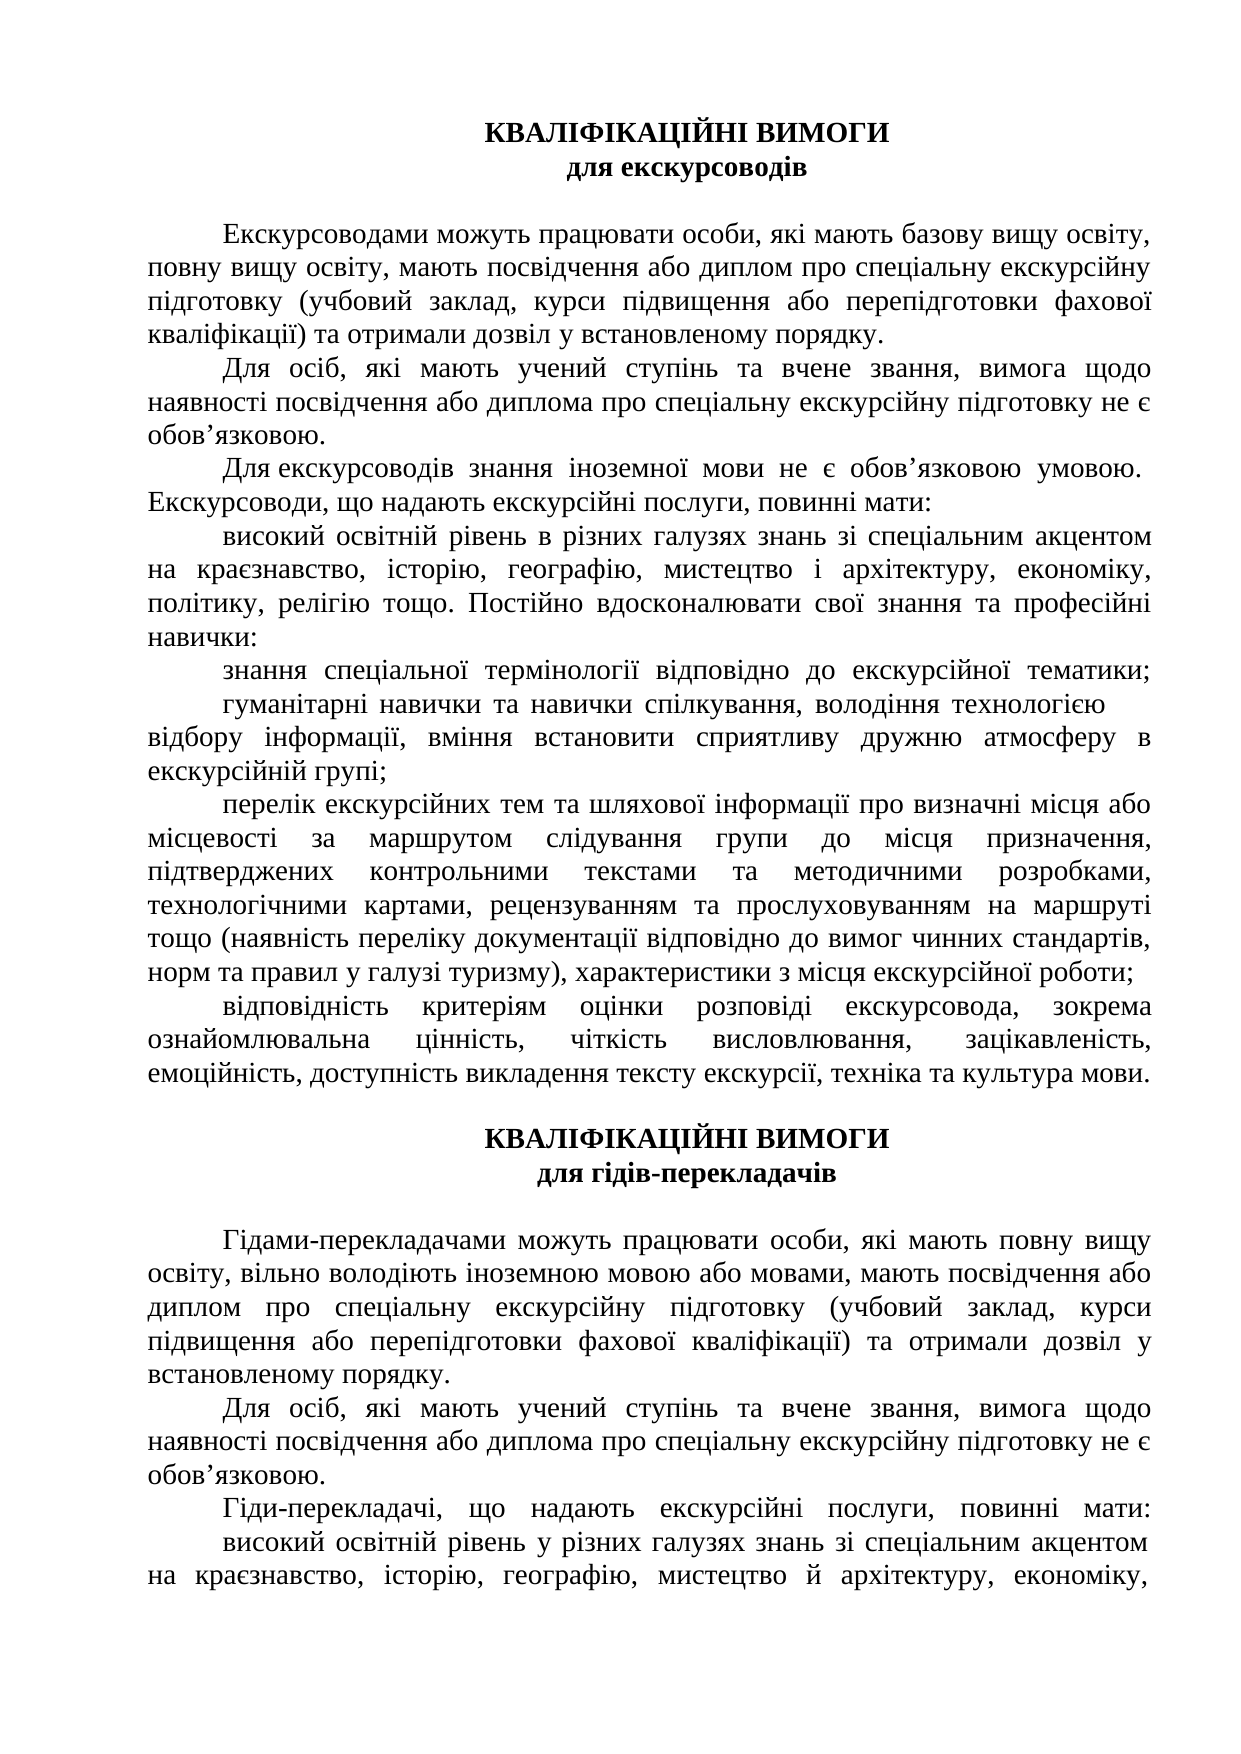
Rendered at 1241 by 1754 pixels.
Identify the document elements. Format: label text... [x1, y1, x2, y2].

text відповідність критеріям оцінки розповіді екскурсовода, зокрема ознайомлювальна цінність, чіткість висловлювання, зацікавленість, емоційність, доступність викладення тексту екскурсії, техніка та культура мови. [147, 988, 1152, 1088]
text знання спеціальної термінології відповідно до екскурсійної тематики; гуманітарні навички та навички спілкування, володіння технологією [222, 652, 1152, 719]
text Для осіб, які мають учений ступінь та вчене звання, вимога щодо наявності посвідчення або диплома про спеціальну екскурсійну підготовку не є обов’язковою. [147, 1390, 1151, 1490]
text Гідами-перекладачами можуть працювати особи, які мають повну вищу освіту, вільно володіють іноземною мовою або мовами, мають посвідчення або диплом про спеціальну екскурсійну підготовку (учбовий заклад, курси підвищення або перепідготовки фахової кваліфікації) та отримали дозвіл у встановленому порядку. [147, 1222, 1152, 1390]
text для гідів-перекладачів [294, 1155, 1080, 1189]
subtitle КВАЛІФІКАЦІЙНІ ВИМОГИ [294, 116, 1080, 149]
text на краєзнавство, історію, географію, мистецтво й архітектуру, економіку, [147, 1557, 1184, 1591]
text Для екскурсоводів знання іноземної мови не є обов’язковою умовою. [222, 451, 1184, 484]
text перелік екскурсійних тем та шляхової інформації про визначні місця або місцевості за маршрутом слідування групи до місця призначення, підтверджених контрольними текстами та методичними розробками, технологічними картами, рецензуванням та прослуховуванням на маршруті тощо (наявність переліку документації відповідно до вимог чинних стандартів, норм та правил у галузі туризму), характеристики з місця екскурсійної роботи; [147, 786, 1152, 988]
text для екскурсоводів [294, 149, 1080, 183]
text Гіди-перекладачі, що надають екскурсійні послуги, повинні мати: високий освітній рівень у різних галузях знань зі спеціальним акцентом [222, 1490, 1151, 1557]
subtitle КВАЛІФІКАЦІЙНІ ВИМОГИ [294, 1122, 1080, 1155]
text Для осіб, які мають учений ступінь та вчене звання, вимога щодо наявності посвідчення або диплома про спеціальну екскурсійну підготовку не є обов’язковою. [147, 350, 1151, 451]
text Екскурсоводами можуть працювати особи, які мають базову вищу освіту, повну вищу освіту, мають посвідчення або диплом про спеціальну екскурсійну підготовку (учбовий заклад, курси підвищення або перепідготовки фахової кваліфікації) та отримали дозвіл у встановленому порядку. [147, 216, 1152, 350]
text відбору інформації, вміння встановити сприятливу дружню атмосферу в екскурсійній групі; [147, 719, 1152, 786]
text Екскурсоводи, що надають екскурсійні послуги, повинні мати: [147, 484, 1184, 518]
text високий освітній рівень в різних галузях знань зі спеціальним акцентом на краєзнавство, історію, географію, мистецтво і архітектуру, економіку, політику, релігію тощо. Постійно вдосконалювати свої знання та професійні навички: [147, 518, 1152, 652]
